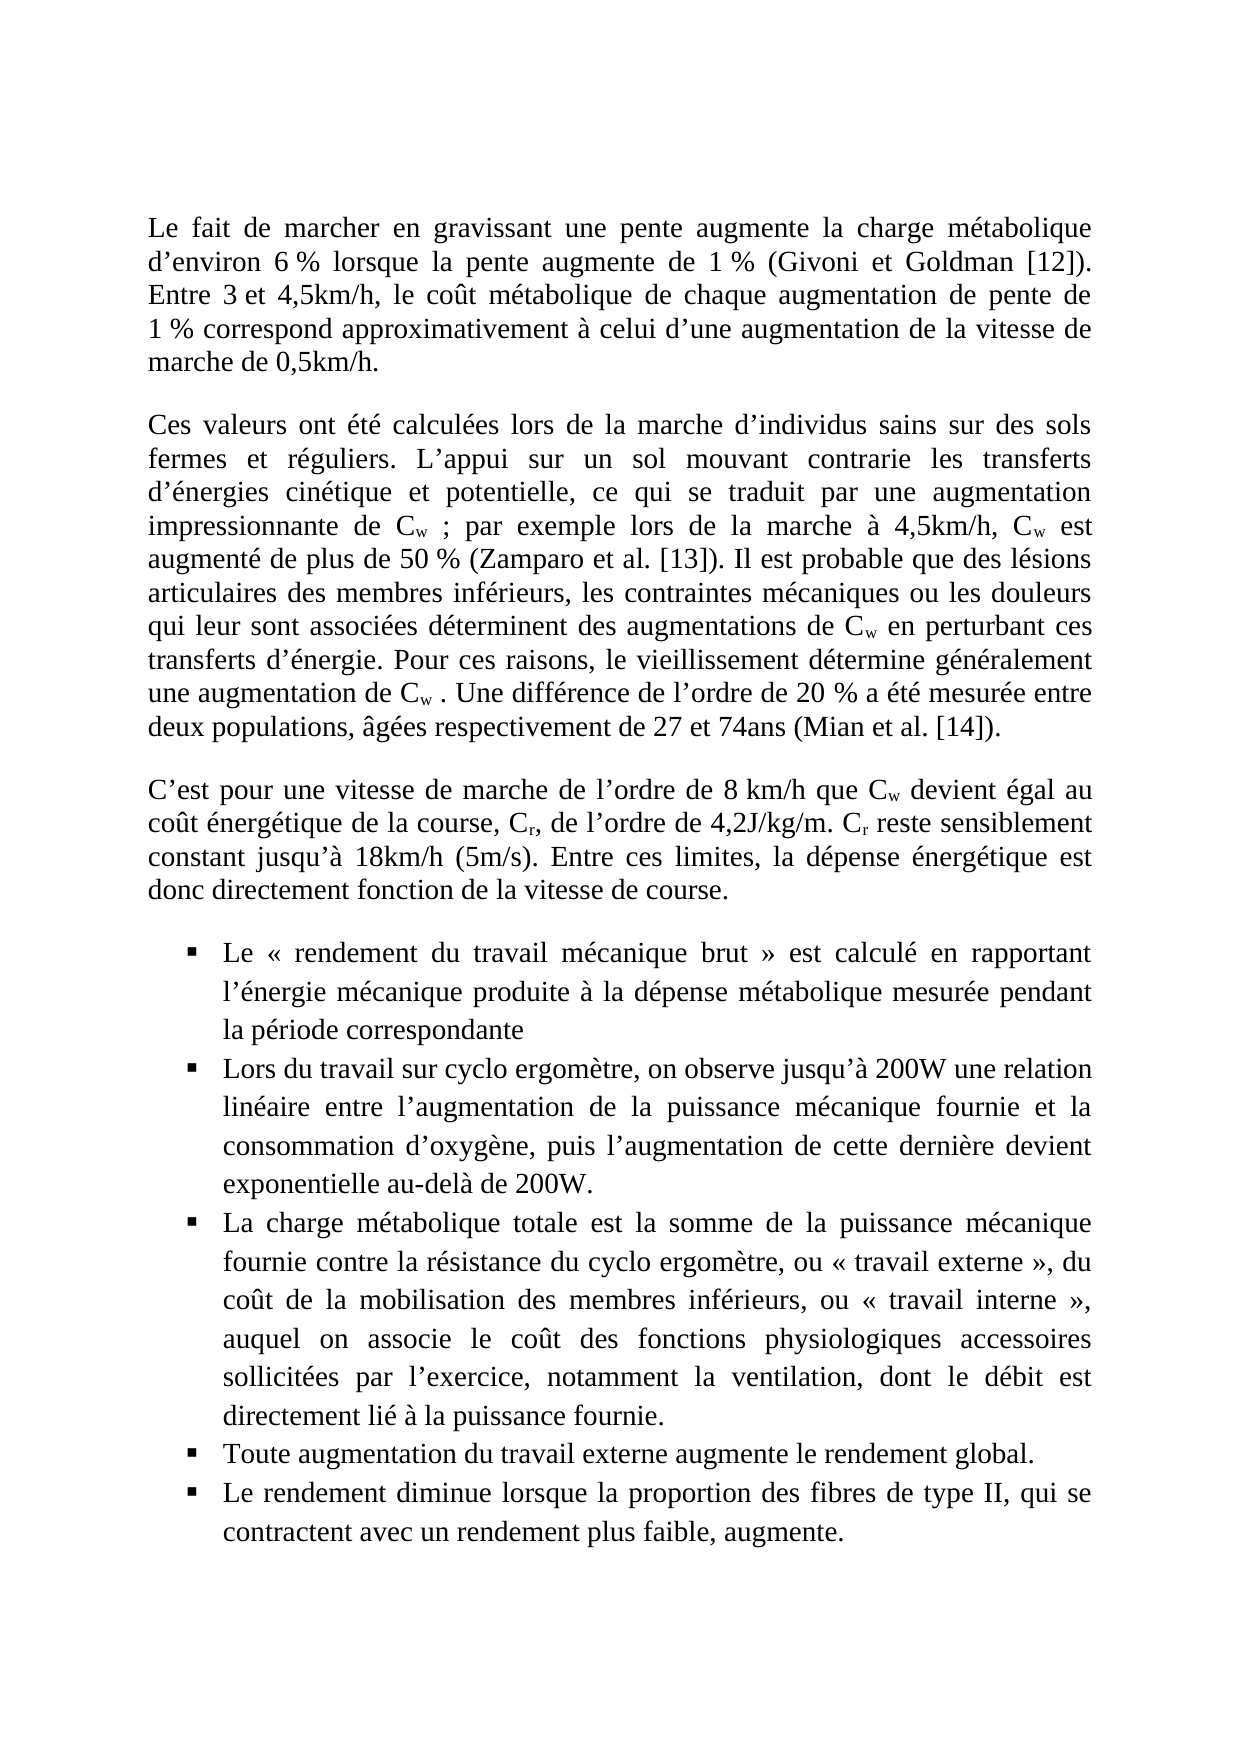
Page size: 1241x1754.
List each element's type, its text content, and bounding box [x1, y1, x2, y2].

list La charge métabolique totale est la somme de la puissance mécanique fournie contre la résistance du cyclo ergomètre, ou « travail externe », du coût de la mobilisation des membres inférieurs, ou « travail interne », auquel on associe le coût des fonctions physiologiques accessoires sollicitées par l’exercice, notamment la ventilation, dont le débit est directement lié à la puissance fournie. [185, 1205, 1093, 1431]
text Ces valeurs ont été calculées lors de la marche d’individus sains sur des sols fermes et réguliers. L’appui sur un sol mouvant contrarie les transferts d’énergies cinétique et potentielle, ce qui se traduit par une augmentation impressionnante de Cw ; par exemple lors de la marche à 4,5km/h, Cw est augmenté de plus de 50 % (Zamparo et al. [13]). Il est probable que des lésions articulaires des membres inférieurs, les contraintes mécaniques ou les douleurs qui leur sont associées déterminent des augmentations de Cw en perturbant ces transferts d’énergie. Pour ces raisons, le vieillissement détermine généralement une augmentation de Cw . Une différence de l’ordre de 20 % a été mesurée entre deux populations, âgées respectivement de 27 et 74ans (Mian et al. [14]). [148, 407, 1093, 743]
list Toute augmentation du travail externe augmente le rendement global. [185, 1436, 1093, 1470]
text Le fait de marcher en gravissant une pente augmente la charge métabolique d’environ 6 % lorsque la pente augmente de 1 % (Givoni et Goldman [12]). Entre 3 et 4,5km/h, le coût métabolique de chaque augmentation de pente de 1 % correspond approximativement à celui d’une augmentation de la vitesse de marche de 0,5km/h. [148, 210, 1093, 378]
list Lors du travail sur cyclo ergomètre, on observe jusqu’à 200W une relation linéaire entre l’augmentation de la puissance mécanique fournie et la consommation d’oxygène, puis l’augmentation de cette dernière devient exponentielle au-delà de 200W. [185, 1051, 1093, 1200]
list Le « rendement du travail mécanique brut » est calculé en rapportant l’énergie mécanique produite à la dépense métabolique mesurée pendant la période correspondante [185, 935, 1093, 1046]
text C’est pour une vitesse de marche de l’ordre de 8 km/h que Cw devient égal au coût énergétique de la course, Cr, de l’ordre de 4,2J/kg/m. Cr reste sensiblement constant jusqu’à 18km/h (5m/s). Entre ces limites, la dépense énergétique est donc directement fonction de la vitesse de course. [148, 772, 1093, 906]
list Le rendement diminue lorsque la proportion des fibres de type II, qui se contractent avec un rendement plus faible, augmente. [185, 1475, 1093, 1547]
